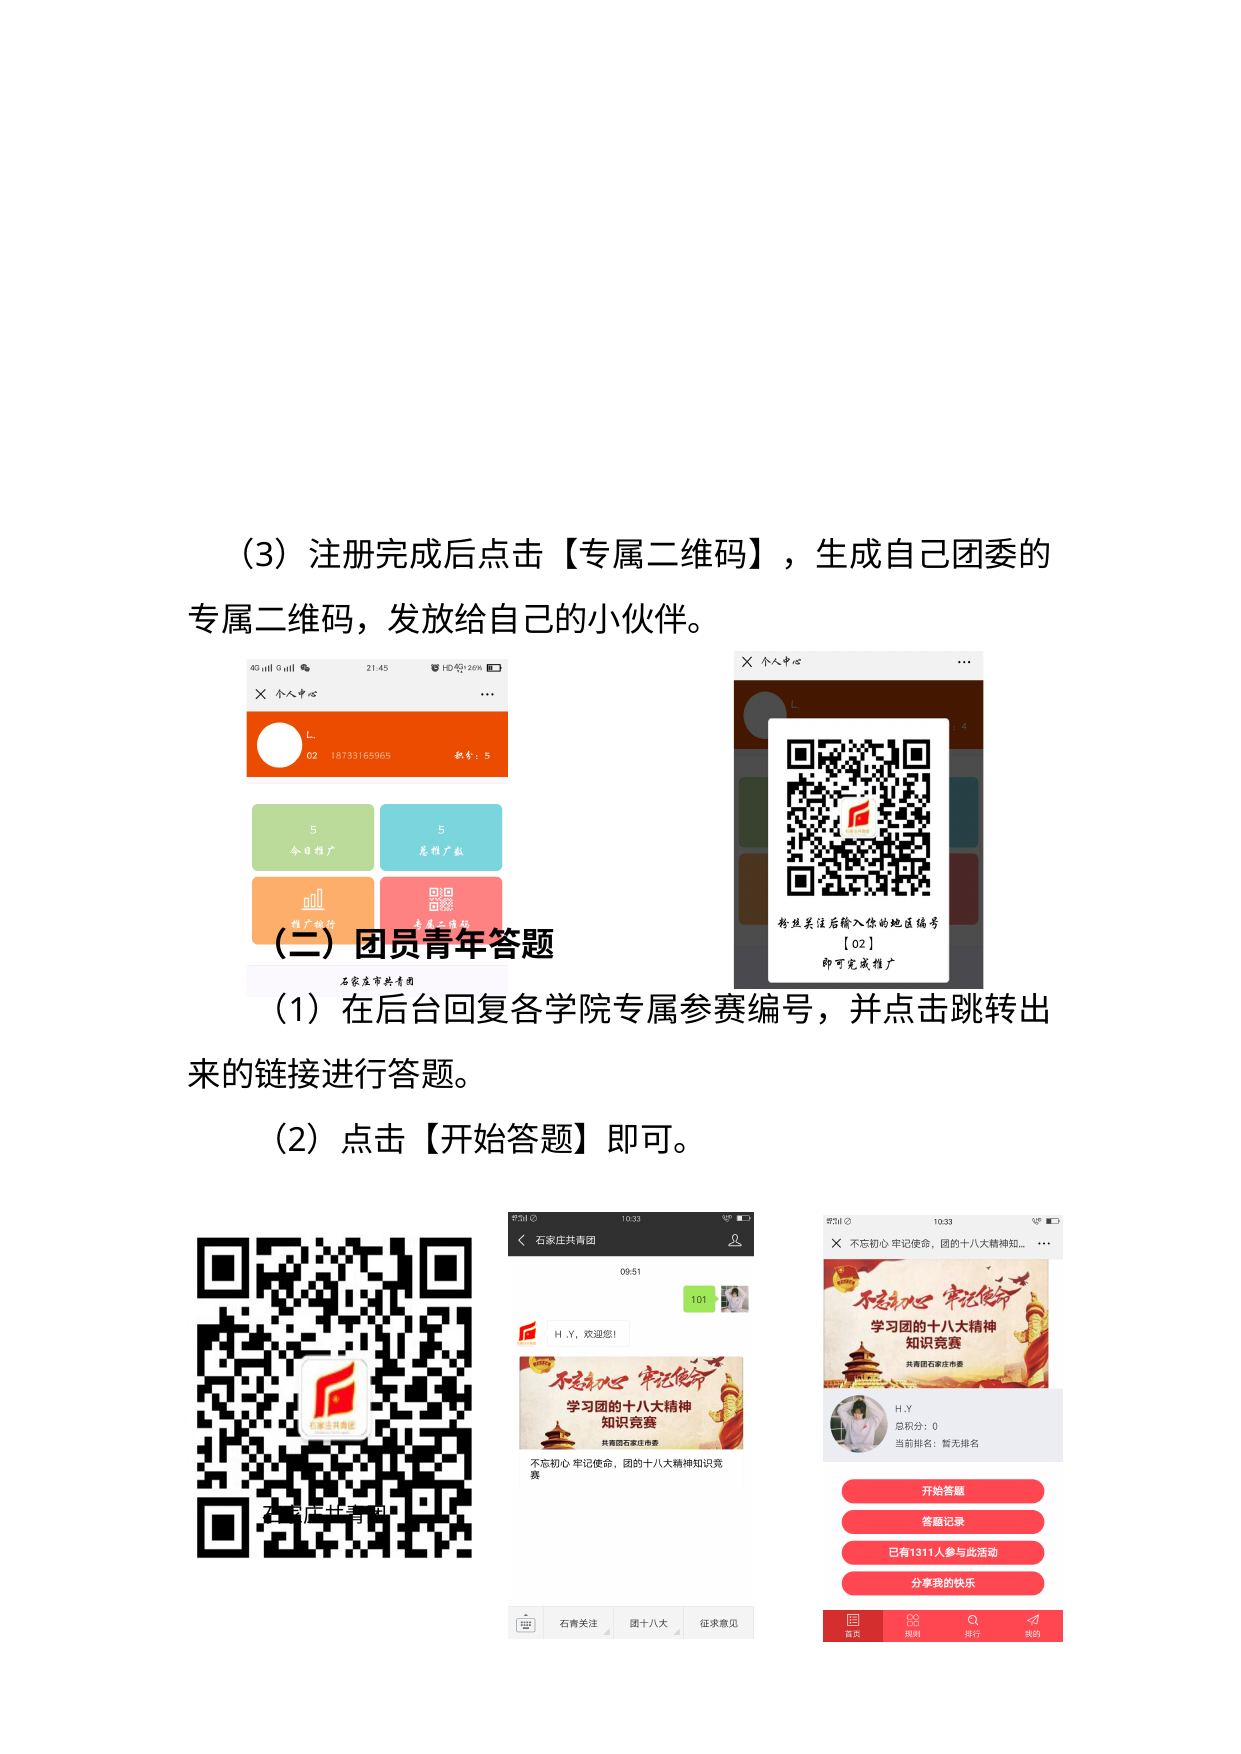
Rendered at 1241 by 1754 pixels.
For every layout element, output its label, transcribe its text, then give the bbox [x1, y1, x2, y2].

picture [823, 1215, 1063, 1642]
text （1）在后台回复各学院专属参赛编号，并点击跳转出来的链接进行答题。 [187, 974, 1053, 1104]
text （2）点击【开始答题】即可。 [187, 1104, 1053, 1169]
picture [508, 1212, 754, 1639]
picture [733, 651, 984, 909]
picture [246, 659, 508, 909]
picture [175, 1212, 494, 1584]
text （二）团员青年答题 [187, 909, 1053, 974]
text （3）注册完成后点击【专属二维码】，生成自己团委的专属二维码，发放给自己的小伙伴。 [187, 519, 1053, 649]
